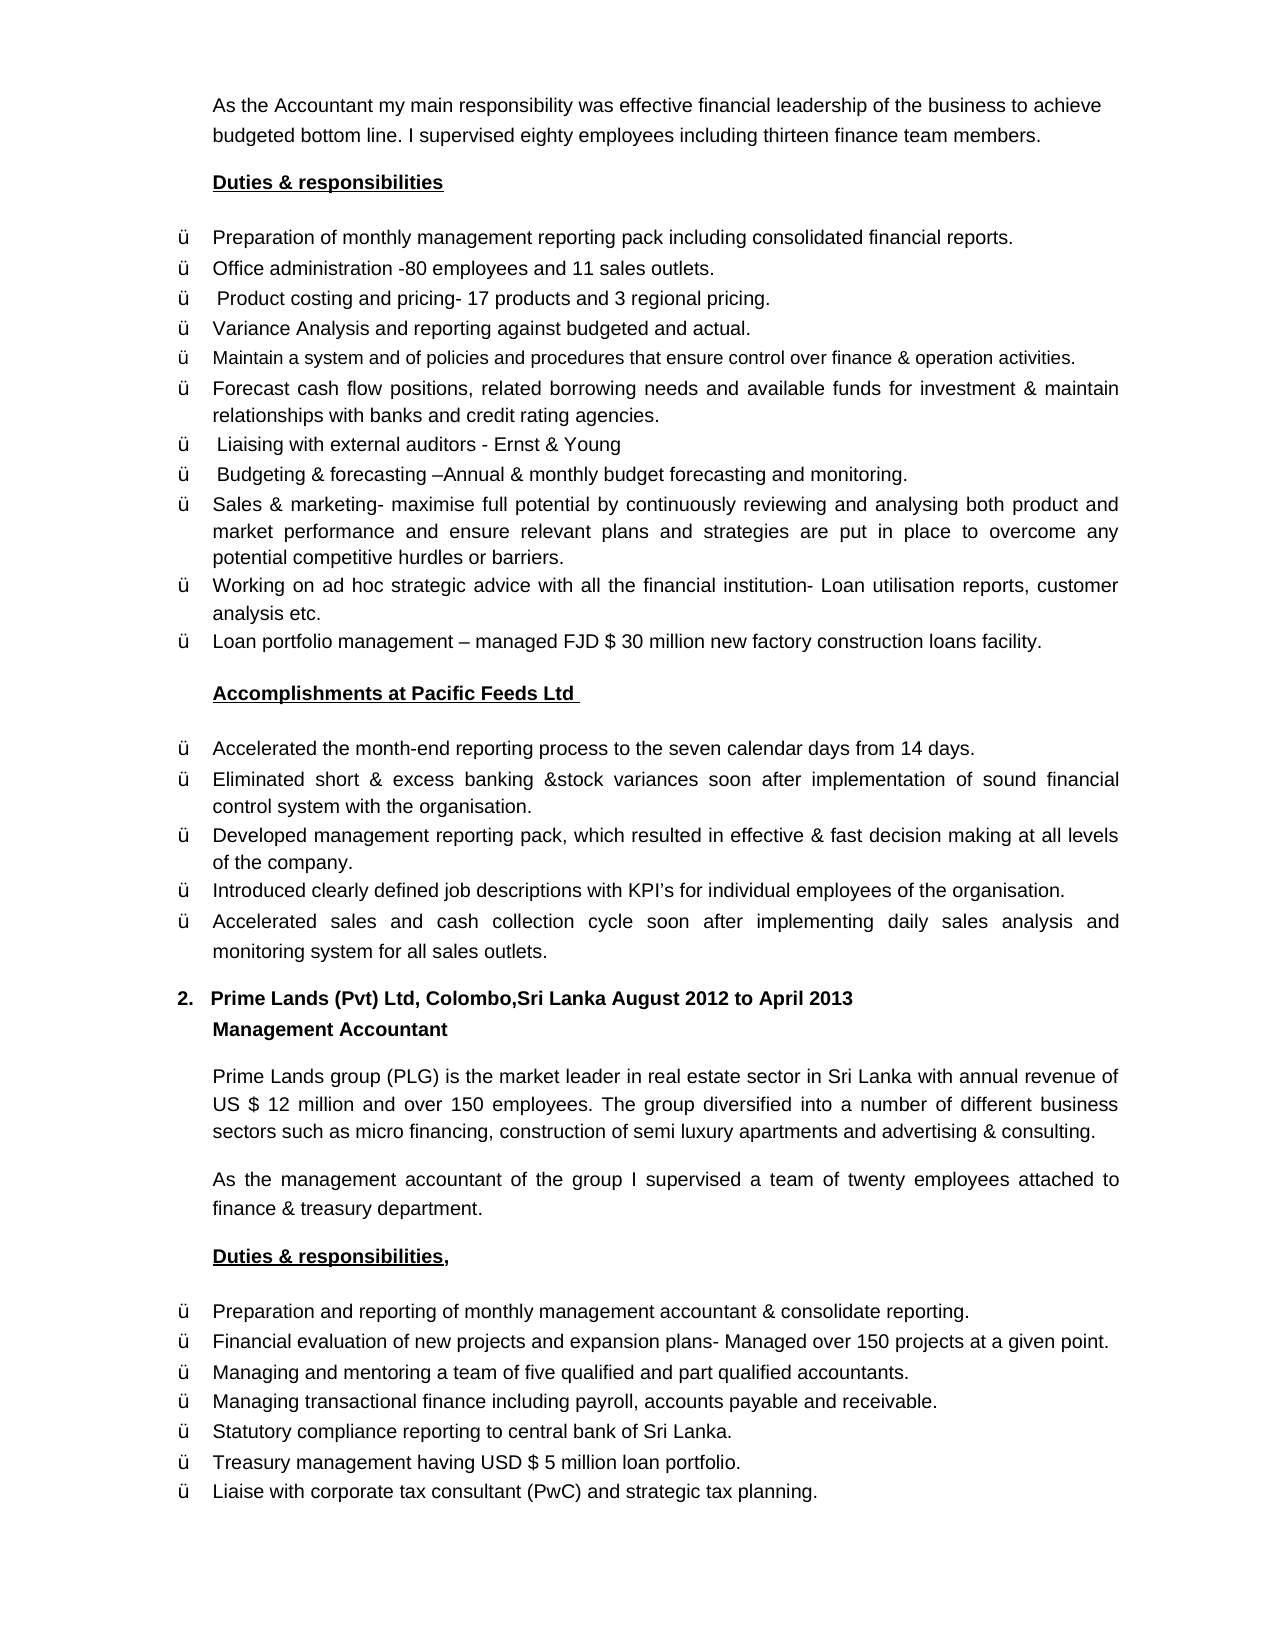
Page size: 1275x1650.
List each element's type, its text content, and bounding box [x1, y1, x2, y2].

list Accelerated the month-end reporting process to the seven calendar days from 14 days. [177, 734, 1121, 761]
list Office administration -80 employees and 11 sales outlets. [177, 254, 1121, 281]
list Preparation of monthly management reporting pack including consolidated financial reports. [177, 223, 1121, 250]
list Liaise with corporate tax consultant (PwC) and strategic tax planning. [177, 1478, 1121, 1505]
list Eliminated short & excess banking &stock variances soon after implementation of sound financial control system with the organisation. [177, 765, 1121, 818]
text 2. Prime Lands (Pvt) Ltd, Colombo,Sri Lanka August 2012 to April 2013 Management Accountant [177, 987, 881, 1041]
list Statutory compliance reporting to central bank of Sri Lanka. [177, 1418, 1121, 1445]
list Introduced clearly defined job descriptions with KPI’s for individual employees of the organisation. [177, 877, 1121, 904]
text As the management accountant of the group I supervised a team of twenty employees attached to finance & treasury department. [212, 1167, 1121, 1220]
list Loan portfolio management – managed FJD $ 30 million new factory construction loans facility. [177, 627, 1121, 654]
list Developed management reporting pack, which resulted in effective & fast decision making at all levels of the company. [177, 821, 1121, 874]
list Financial evaluation of new projects and expansion plans- Managed over 150 projects at a given point. [177, 1328, 1121, 1355]
list Treasury management having USD $ 5 million loan portfolio. [177, 1448, 1121, 1475]
list Managing transactional finance including payroll, accounts payable and receivable. [177, 1388, 1121, 1414]
text Prime Lands group (PLG) is the market leader in real estate sector in Sri Lanka with annual revenue of US $ 12 million and over 150 employees. The group diversified into a number of different business sectors such as micro financing, construction of semi luxury apartments and advertising & consulting. [212, 1065, 1121, 1143]
list Variance Analysis and reporting against budgeted and actual. [177, 314, 1121, 341]
text Accomplishments at Pacific Feeds Ltd [212, 682, 1121, 705]
list Product costing and pricing- 17 products and 3 regional pricing. [177, 284, 1121, 311]
list Maintain a system and of policies and procedures that ensure control over finance & operation activities. [177, 344, 1121, 370]
list Forecast cash flow positions, related borrowing needs and available funds for investment & maintain relationships with banks and credit rating agencies. [177, 374, 1121, 427]
list Accelerated sales and cash collection cycle soon after implementing daily sales analysis and monitoring system for all sales outlets. [177, 907, 1121, 962]
list Managing and mentoring a team of five qualified and part qualified accountants. [177, 1358, 1121, 1385]
list Budgeting & forecasting –Annual & monthly budget forecasting and monitoring. [177, 460, 1121, 487]
list Preparation and reporting of monthly management accountant & consolidate reporting. [177, 1297, 1121, 1324]
text As the Accountant my main responsibility was effective financial leadership of the business to achieve budgeted bottom line. I supervised eighty employees including thirteen finance team members. [212, 94, 1121, 146]
list Liaising with external auditors - Ernst & Young [177, 430, 1121, 457]
list Sales & marketing- maximise full potential by continuously reviewing and analysing both product and market performance and ensure relevant plans and strategies are put in place to overcome any potential competitive hurdles or barriers. [177, 490, 1121, 568]
text Duties & responsibilities [212, 171, 1121, 194]
list Working on ad hoc strategic advice with all the financial institution- Loan utilisation reports, customer analysis etc. [177, 571, 1121, 624]
text Duties & responsibilities, [212, 1244, 1121, 1267]
